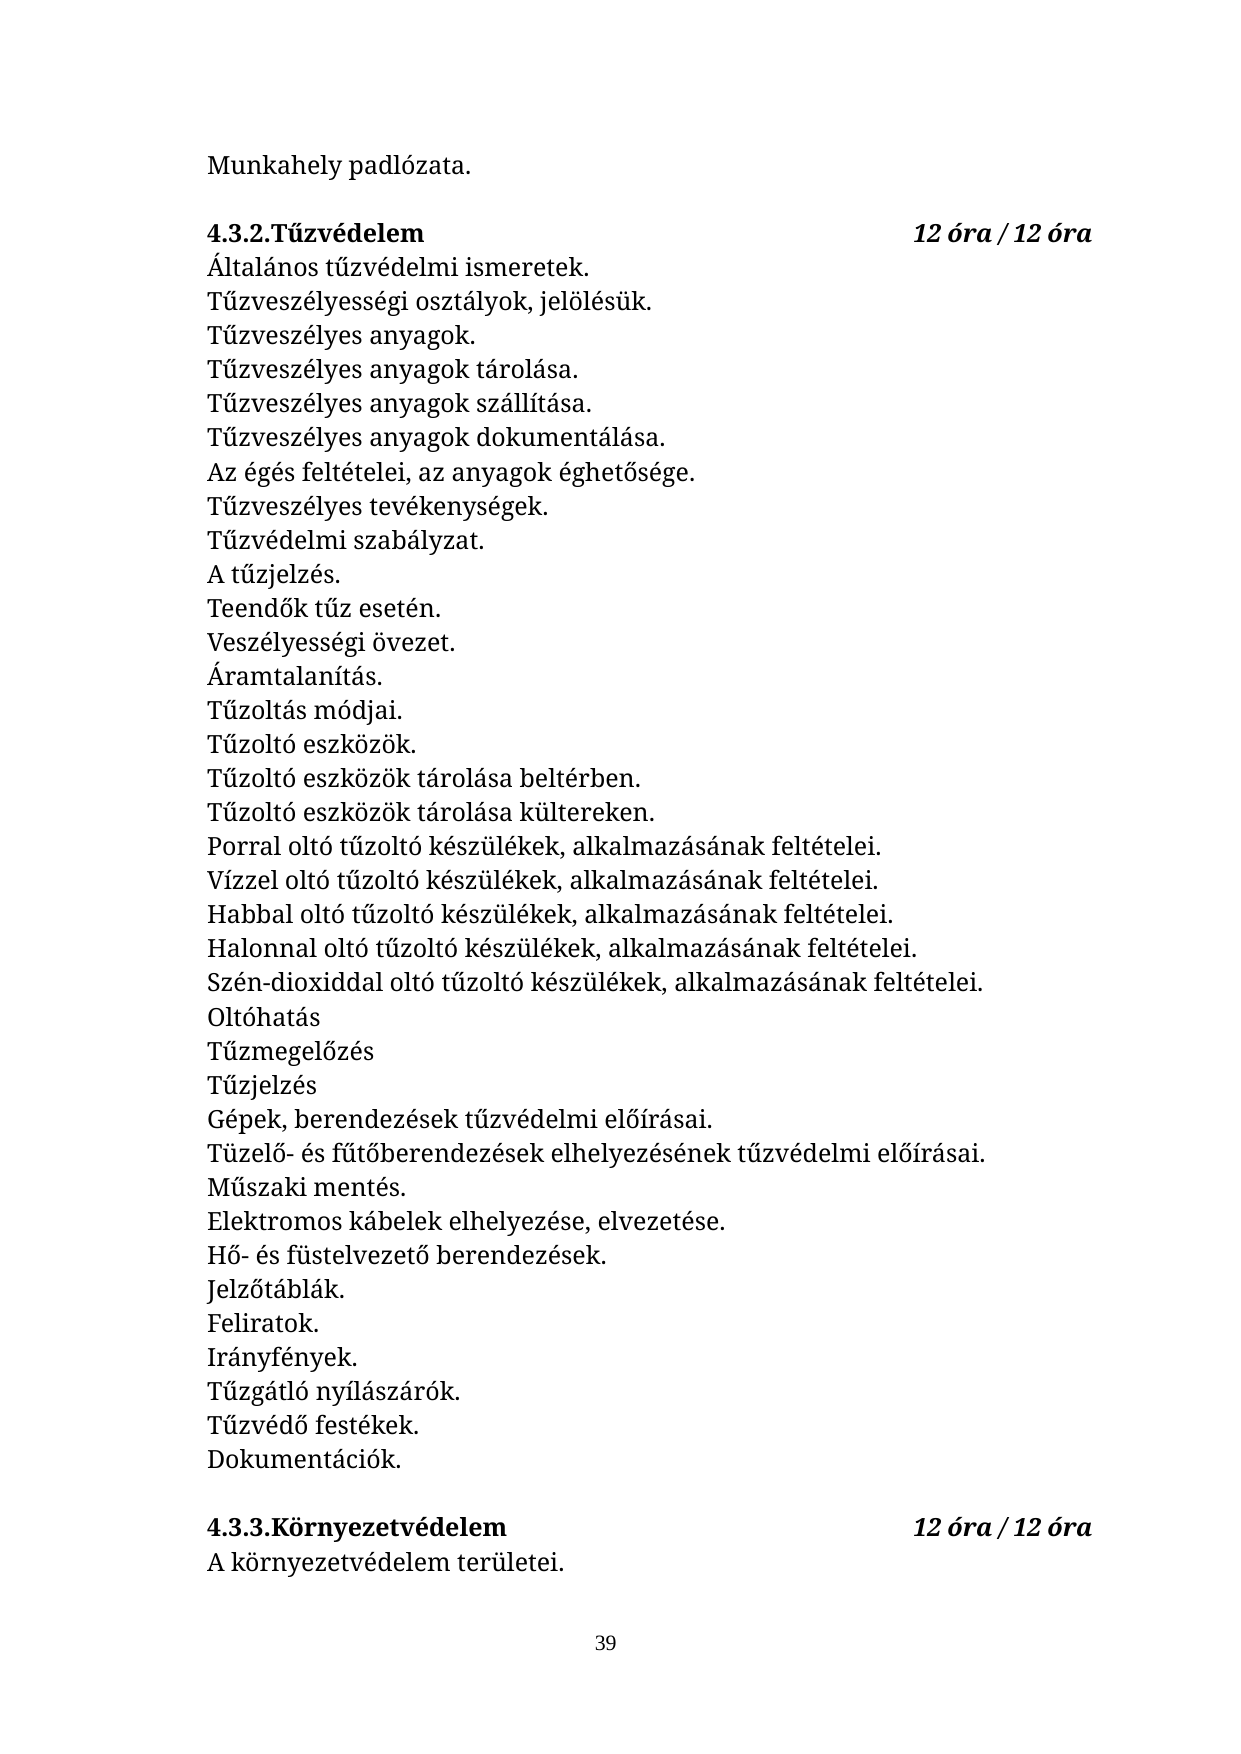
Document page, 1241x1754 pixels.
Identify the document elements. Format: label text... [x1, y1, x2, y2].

text Tűzoltás módjai. [207, 693, 1093, 727]
text Tűzveszélyes tevékenységek. [207, 488, 1093, 522]
text Habbal oltó tűzoltó készülékek, alkalmazásának feltételei. [207, 897, 1093, 931]
text Munkahely padlózata. [207, 148, 1093, 182]
text Jelzőtáblák. [207, 1272, 1093, 1306]
text Halonnal oltó tűzoltó készülékek, alkalmazásának feltételei. [207, 931, 1093, 965]
text Feliratok. [207, 1306, 1093, 1340]
text Gépek, berendezések tűzvédelmi előírásai. [207, 1101, 1093, 1135]
text Tűzveszélyes anyagok. [207, 318, 1093, 352]
text Műszaki mentés. [207, 1169, 1093, 1203]
text Tűzoltó eszközök. [207, 727, 1093, 761]
text Porral oltó tűzoltó készülékek, alkalmazásának feltételei. [207, 829, 1093, 863]
text Tűzveszélyes anyagok tárolása. [207, 352, 1093, 386]
text Áramtalanítás. [207, 658, 1093, 693]
text Tűzoltó eszközök tárolása beltérben. [207, 761, 1093, 795]
list Tűzvédelem 12 óra / 12 óra [207, 216, 1093, 250]
text Tűzveszélyes anyagok dokumentálása. [207, 420, 1093, 454]
text Tűzgátló nyílászárók. [207, 1374, 1093, 1408]
text Tűzoltó eszközök tárolása kültereken. [207, 795, 1093, 829]
text Hő- és füstelvezető berendezések. [207, 1238, 1093, 1272]
text Tűzjelzés [207, 1067, 1093, 1101]
text Tűzvédő festékek. [207, 1408, 1093, 1442]
text Oltóhatás [207, 999, 1093, 1033]
text Tüzelő- és fűtőberendezések elhelyezésének tűzvédelmi előírásai. [207, 1135, 1093, 1169]
text Tűzvédelmi szabályzat. [207, 522, 1093, 556]
text A tűzjelzés. [207, 556, 1093, 590]
text Tűzmegelőzés [207, 1033, 1093, 1067]
text Tűzveszélyességi osztályok, jelölésük. [207, 284, 1093, 318]
text Irányfények. [207, 1340, 1093, 1374]
text Tűzveszélyes anyagok szállítása. [207, 386, 1093, 420]
text Teendők tűz esetén. [207, 590, 1093, 624]
text Veszélyességi övezet. [207, 624, 1093, 658]
text Általános tűzvédelmi ismeretek. [207, 250, 1093, 284]
text Vízzel oltó tűzoltó készülékek, alkalmazásának feltételei. [207, 863, 1093, 897]
list Környezetvédelem 12 óra / 12 óra [207, 1510, 1093, 1544]
text Az égés feltételei, az anyagok éghetősége. [207, 454, 1093, 488]
text Elektromos kábelek elhelyezése, elvezetése. [207, 1203, 1093, 1238]
text Szén-dioxiddal oltó tűzoltó készülékek, alkalmazásának feltételei. [207, 965, 1093, 999]
text Dokumentációk. [207, 1442, 1093, 1476]
text A környezetvédelem területei. [207, 1544, 1093, 1578]
